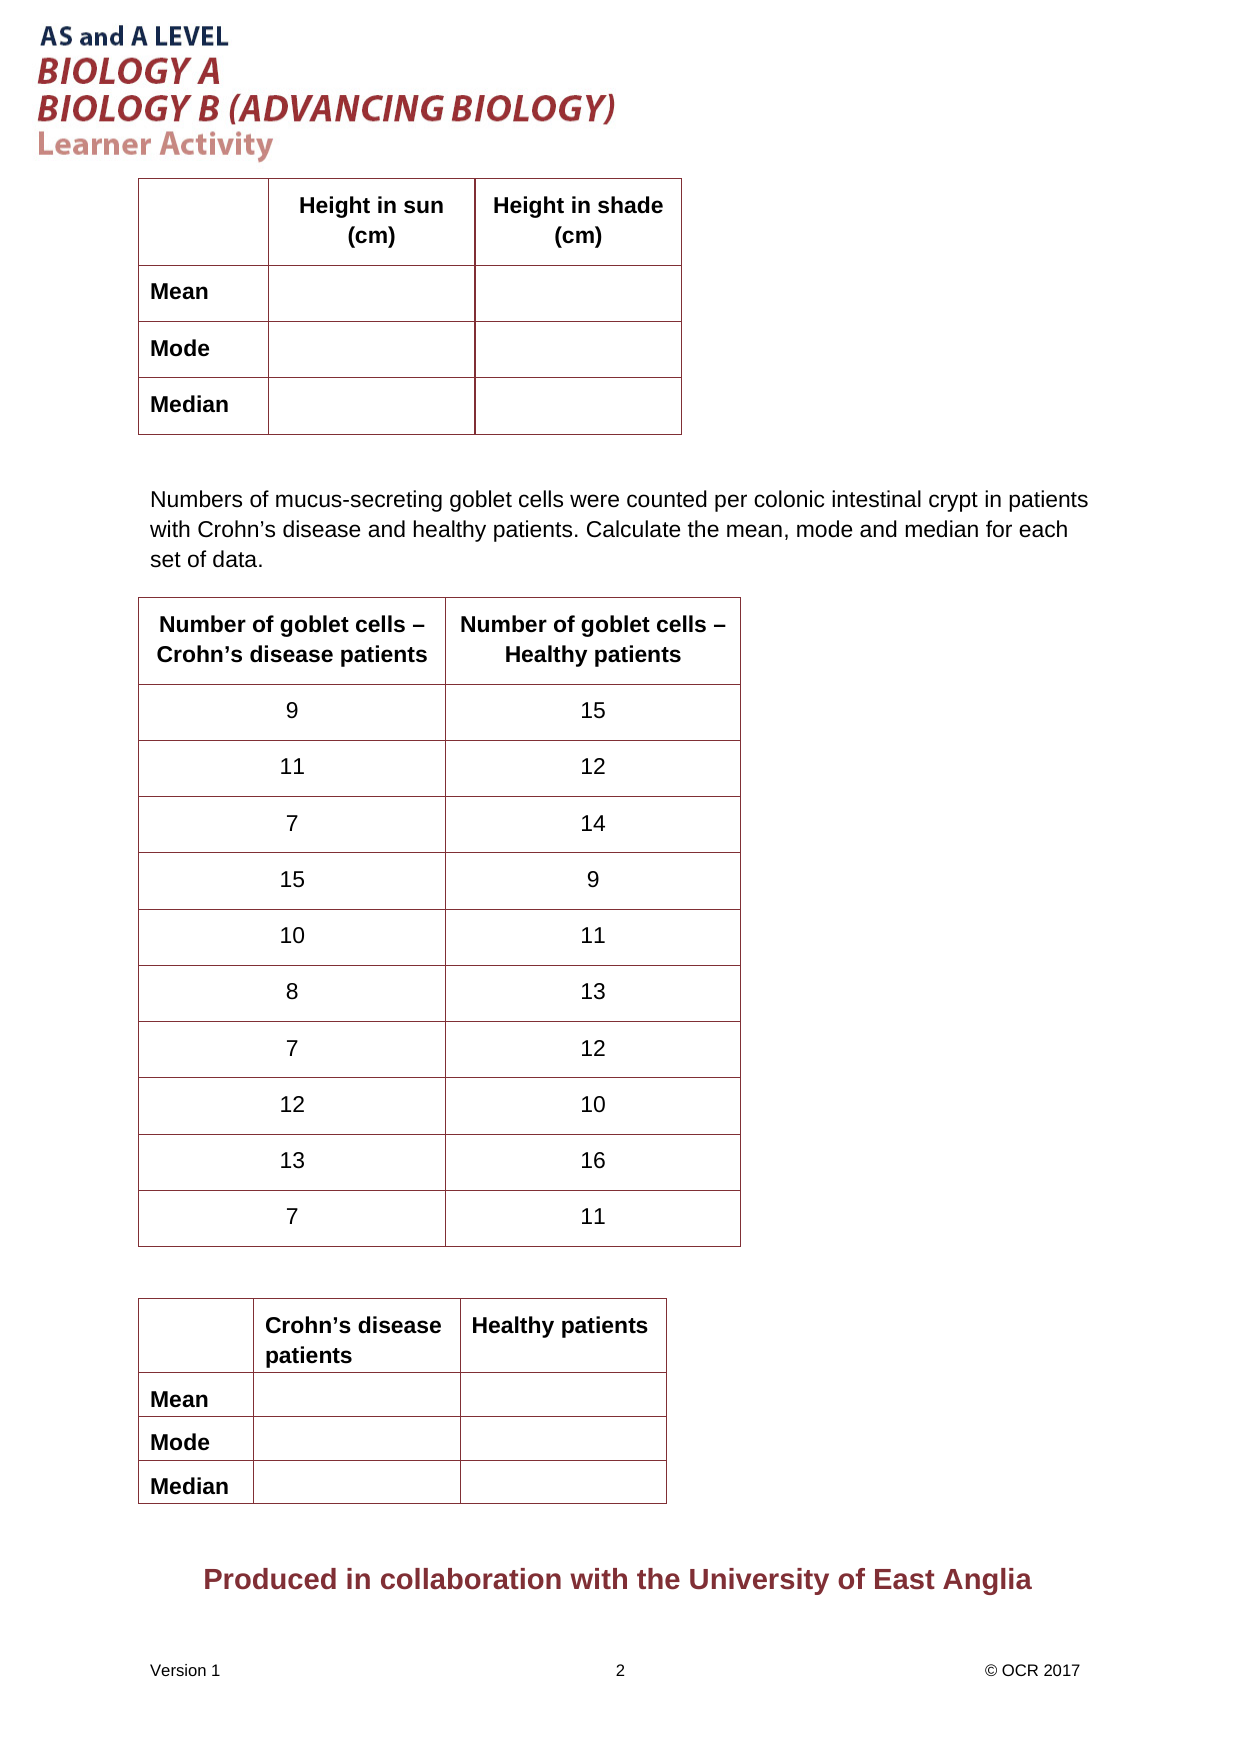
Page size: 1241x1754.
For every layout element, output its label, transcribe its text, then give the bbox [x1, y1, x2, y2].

table_header [139, 1299, 253, 1372]
table_cell [476, 266, 681, 321]
table_header Number of goblet cells – Healthy patients [446, 598, 740, 683]
table_cell 14 [446, 797, 740, 852]
table_cell 13 [139, 1135, 445, 1190]
table_cell 7 [139, 1191, 445, 1246]
table_cell [461, 1417, 666, 1459]
table_cell [476, 378, 681, 433]
table_cell 11 [446, 1191, 740, 1246]
table_header Height in shade (cm) [476, 179, 681, 265]
table_cell [476, 322, 681, 377]
table_cell 7 [139, 797, 445, 852]
table_cell 12 [446, 741, 740, 796]
table_cell 12 [139, 1078, 445, 1133]
table_cell Mean [139, 266, 268, 321]
table_cell 9 [446, 853, 740, 908]
table_cell 12 [446, 1022, 740, 1077]
table_cell 16 [446, 1135, 740, 1190]
table_cell Mode [139, 322, 268, 377]
table_cell 11 [139, 741, 445, 796]
table_cell [254, 1417, 460, 1459]
table_cell 8 [139, 966, 445, 1021]
table_cell [461, 1373, 666, 1416]
table_cell [269, 378, 474, 433]
table_header Height in sun (cm) [269, 179, 474, 265]
table_cell Mean [139, 1373, 253, 1416]
table_cell [254, 1461, 460, 1503]
table_cell Mode [139, 1417, 253, 1459]
picture [0, 0, 1241, 179]
table_cell 10 [139, 910, 445, 965]
table_header [139, 179, 268, 265]
table_header Number of goblet cells – Crohn’s disease patients [139, 598, 445, 683]
table_header Crohn’s disease patients [254, 1299, 460, 1372]
table_cell [269, 266, 474, 321]
table_cell 15 [446, 685, 740, 740]
table_cell 15 [139, 853, 445, 908]
table_cell 13 [446, 966, 740, 1021]
table_cell 10 [446, 1078, 740, 1133]
text Numbers of mucus-secreting goblet cells were counted per colonic intestinal crypt in patients with Crohn’s disease and healthy patients. Calculate the mean, mode and median for each set of data. [150, 486, 1090, 572]
table_cell [461, 1461, 666, 1503]
table_cell Median [139, 378, 268, 433]
table_cell 11 [446, 910, 740, 965]
table_cell Median [139, 1461, 253, 1503]
table_cell [269, 322, 474, 377]
table_cell 9 [139, 685, 445, 740]
table_header Healthy patients [461, 1299, 666, 1372]
table_cell [254, 1373, 460, 1416]
table_cell 7 [139, 1022, 445, 1077]
